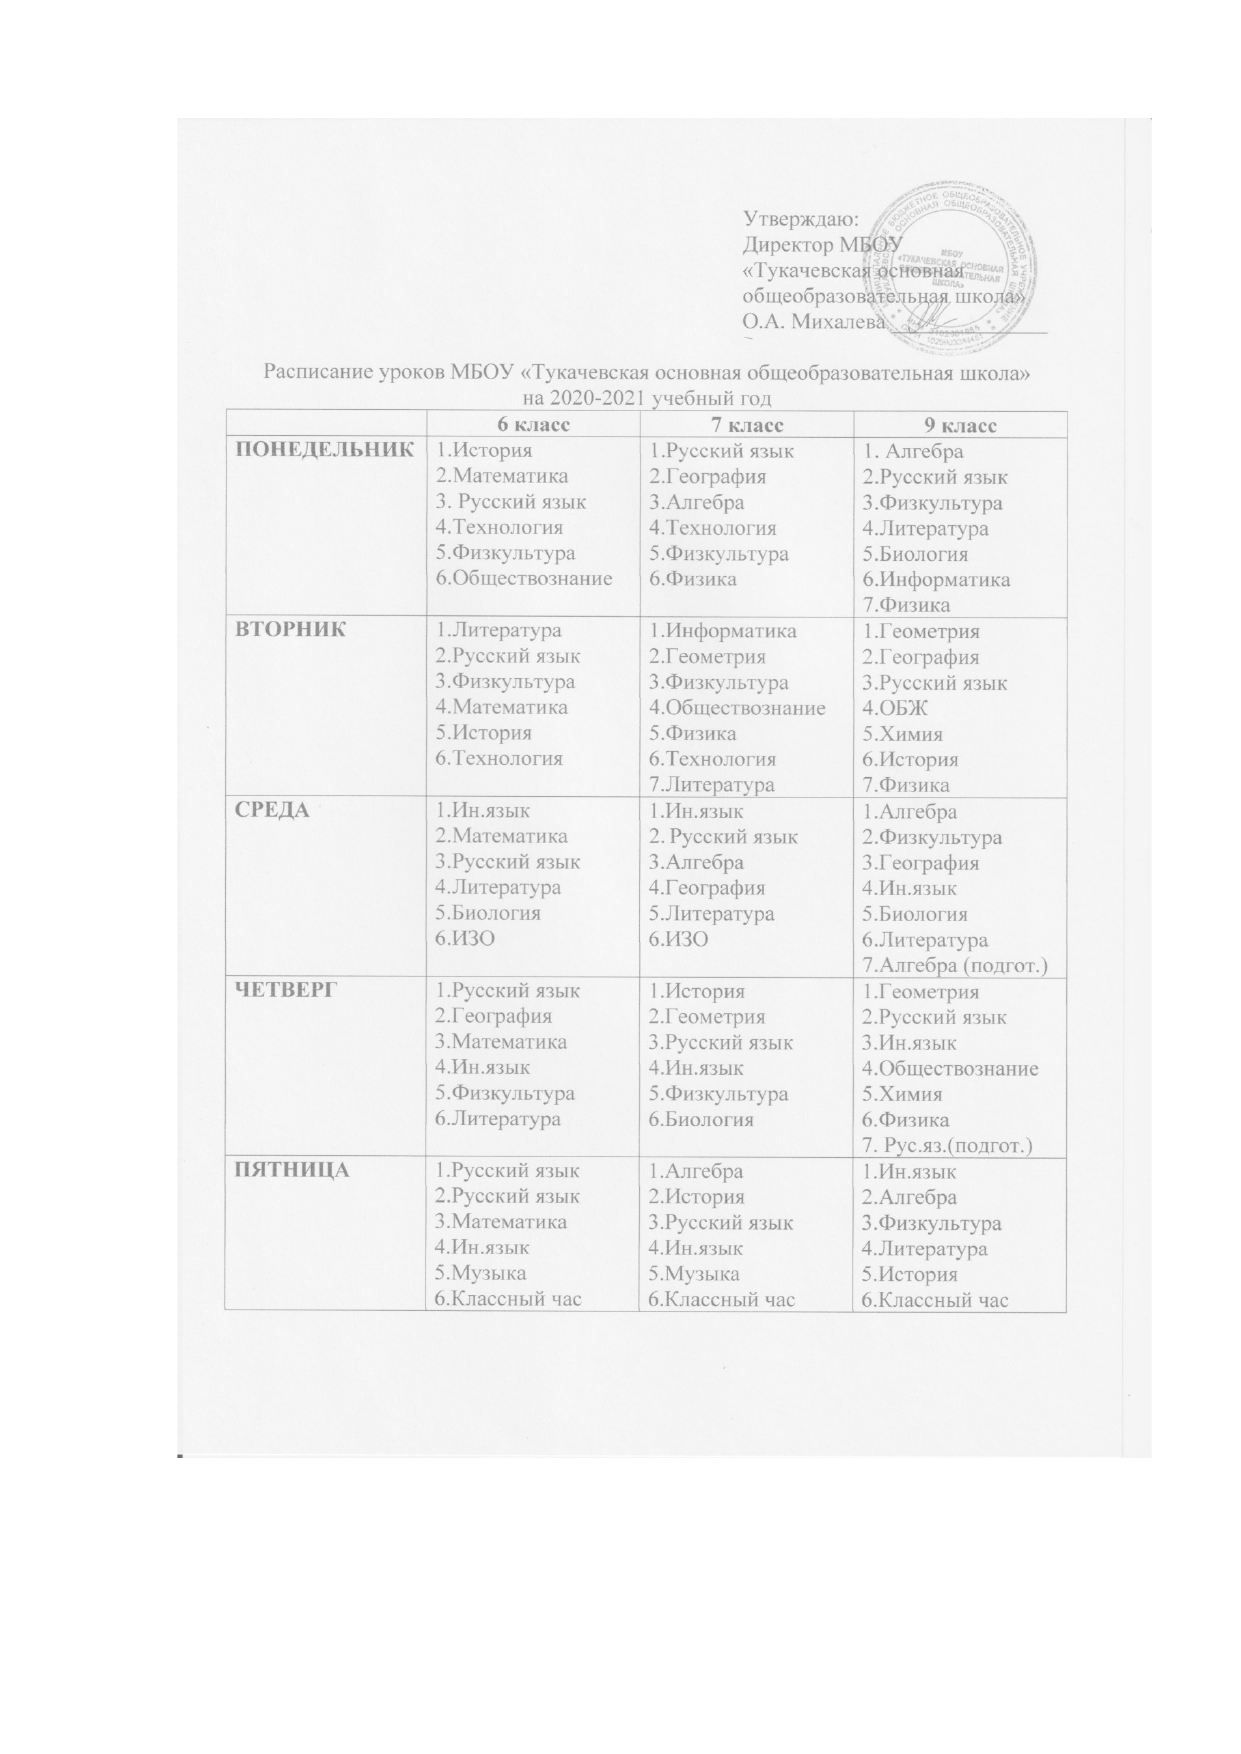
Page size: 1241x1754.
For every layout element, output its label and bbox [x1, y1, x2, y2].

picture [177, 118, 1152, 1458]
